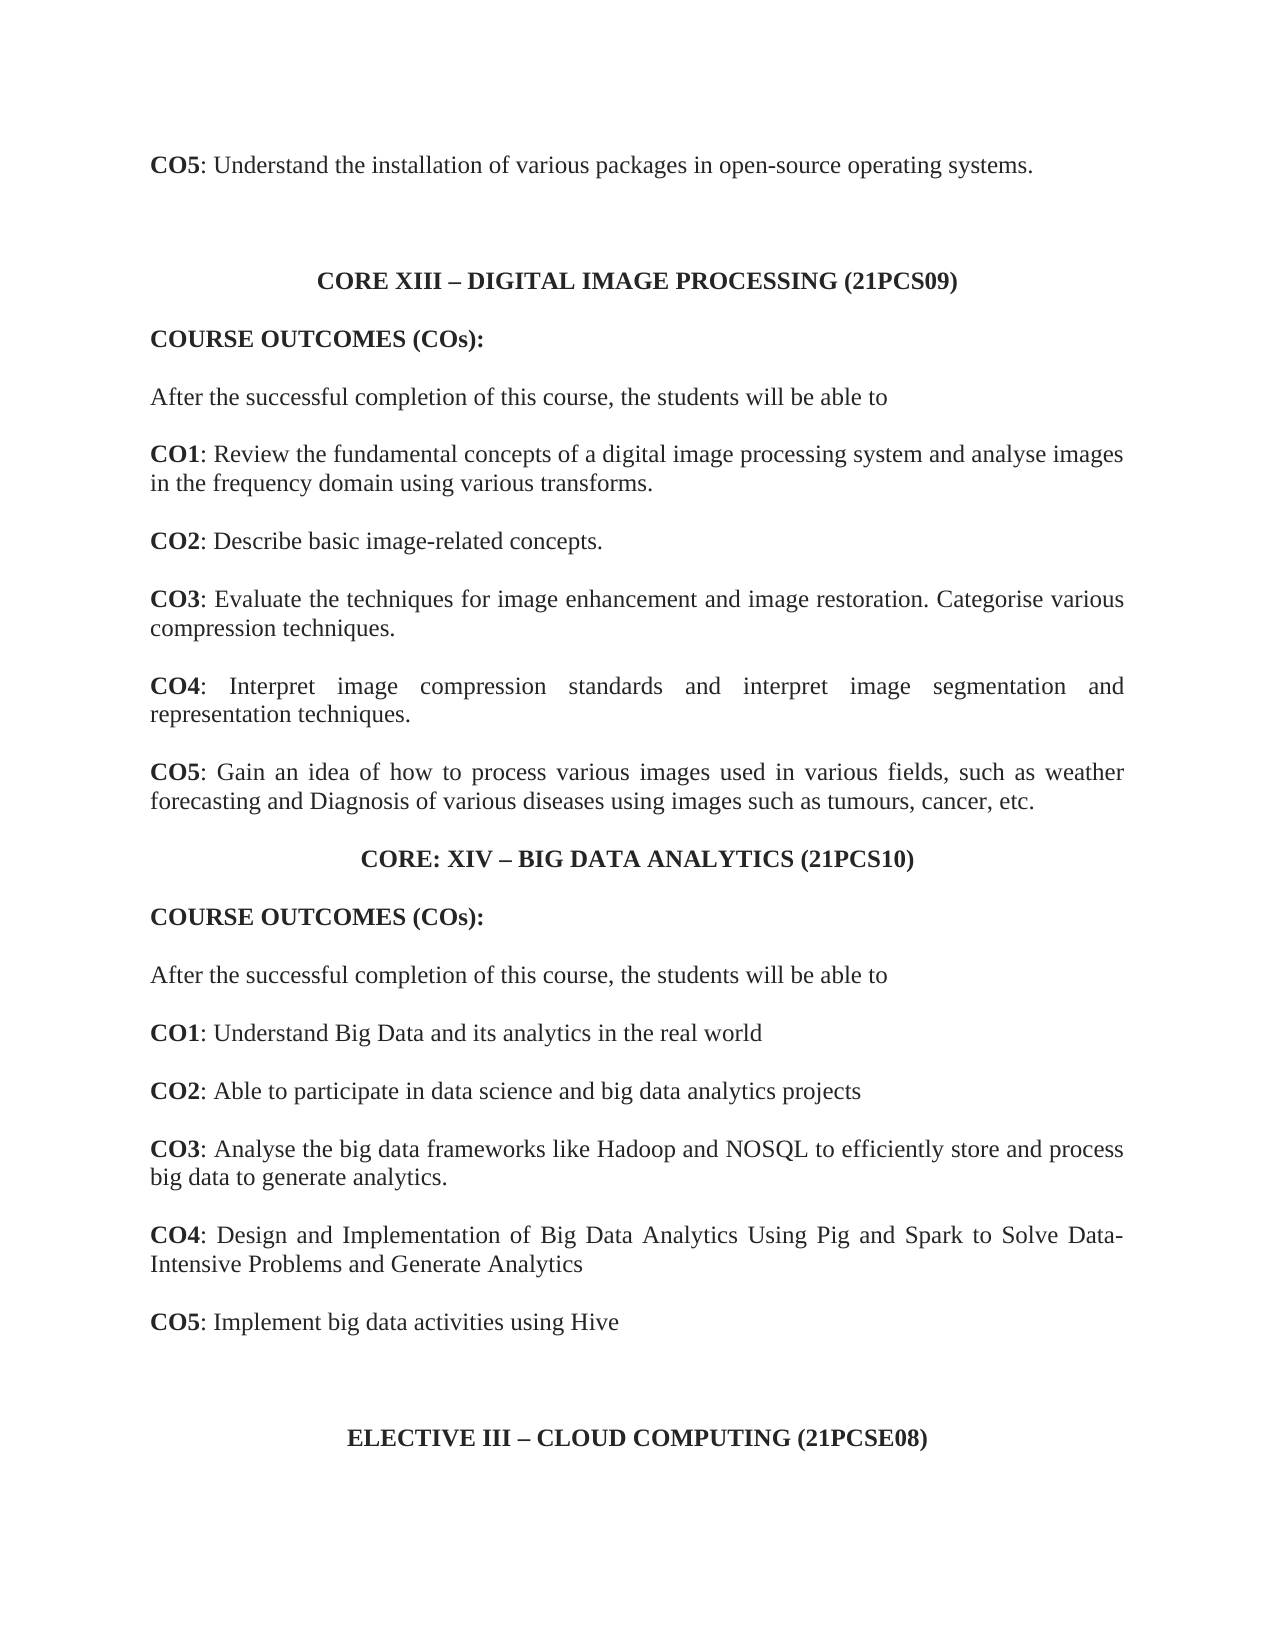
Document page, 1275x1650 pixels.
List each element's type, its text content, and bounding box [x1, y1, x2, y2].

text COURSE OUTCOMES (COs): [150, 902, 1125, 931]
text CO2: Describe basic image-related concepts. [150, 526, 1125, 555]
text CO4: Design and Implementation of Big Data Analytics Using Pig and Spark to Solve Data-Intensive Problems and Generate Analytics [150, 1220, 1125, 1278]
text CO4: Interpret image compression standards and interpret image segmentation and representation techniques. [150, 671, 1125, 728]
text CO5: Gain an idea of how to process various images used in various fields, such as weather forecasting and Diagnosis of various diseases using images such as tumours, cancer, etc. [150, 757, 1125, 815]
text COURSE OUTCOMES (COs): [150, 324, 1125, 352]
text CO3: Evaluate the techniques for image enhancement and image restoration. Categorise various compression techniques. [150, 584, 1125, 642]
text ELECTIVE III – CLOUD COMPUTING (21PCSE08) [150, 1423, 1125, 1452]
text CO2: Able to participate in data science and big data analytics projects [150, 1076, 1125, 1104]
text CO3: Analyse the big data frameworks like Hadoop and NOSQL to efficiently store and process big data to generate analytics. [150, 1134, 1125, 1191]
text CO1: Understand Big Data and its analytics in the real world [150, 1018, 1125, 1047]
text CO5: Understand the installation of various packages in open-source operating systems. [150, 150, 1125, 179]
text CORE: XIV – BIG DATA ANALYTICS (21PCS10) [150, 844, 1125, 873]
text CO1: Review the fundamental concepts of a digital image processing system and analyse images in the frequency domain using various transforms. [150, 439, 1125, 497]
text After the successful completion of this course, the students will be able to [150, 960, 1125, 989]
text CORE XIII – DIGITAL IMAGE PROCESSING (21PCS09) [150, 266, 1125, 294]
text After the successful completion of this course, the students will be able to [150, 382, 1125, 410]
text CO5: Implement big data activities using Hive [150, 1307, 1125, 1336]
